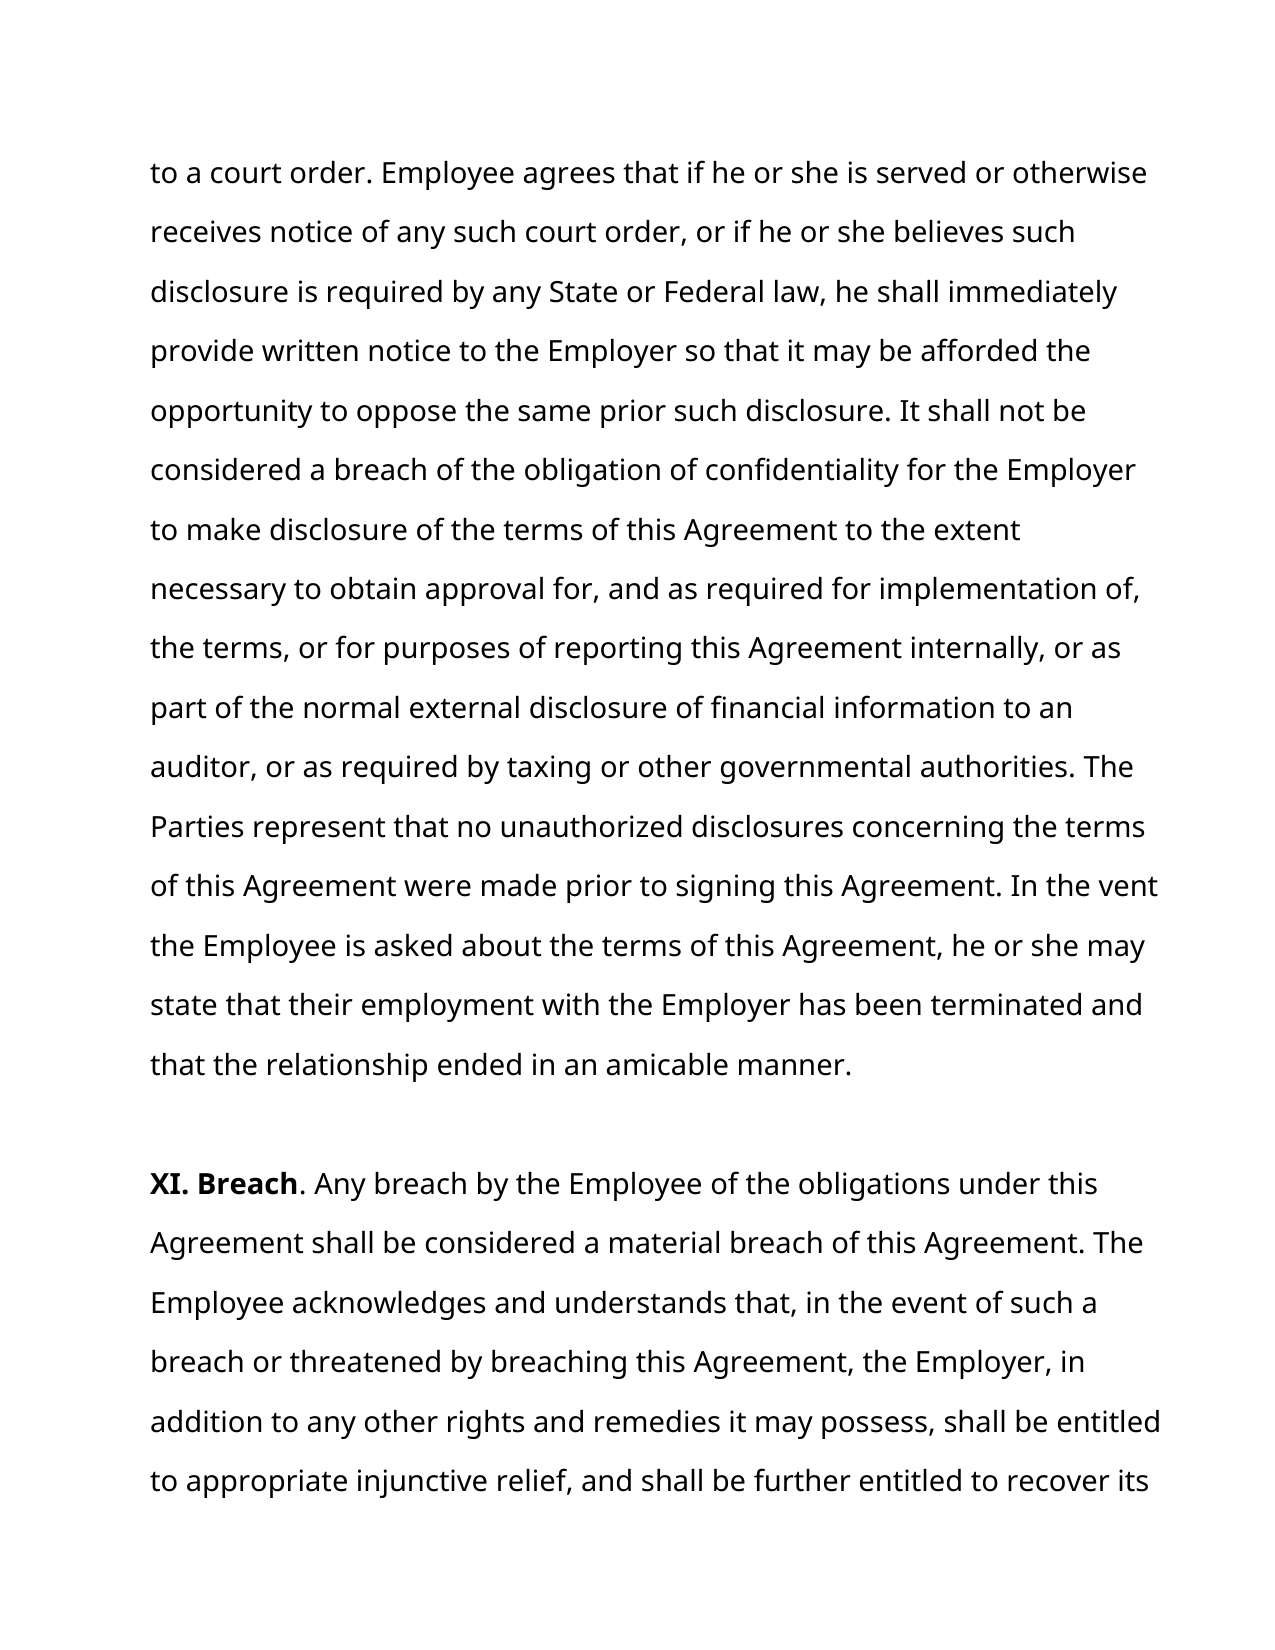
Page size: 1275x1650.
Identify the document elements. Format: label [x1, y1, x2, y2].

text [150, 152, 1162, 1084]
text [150, 1163, 1162, 1500]
